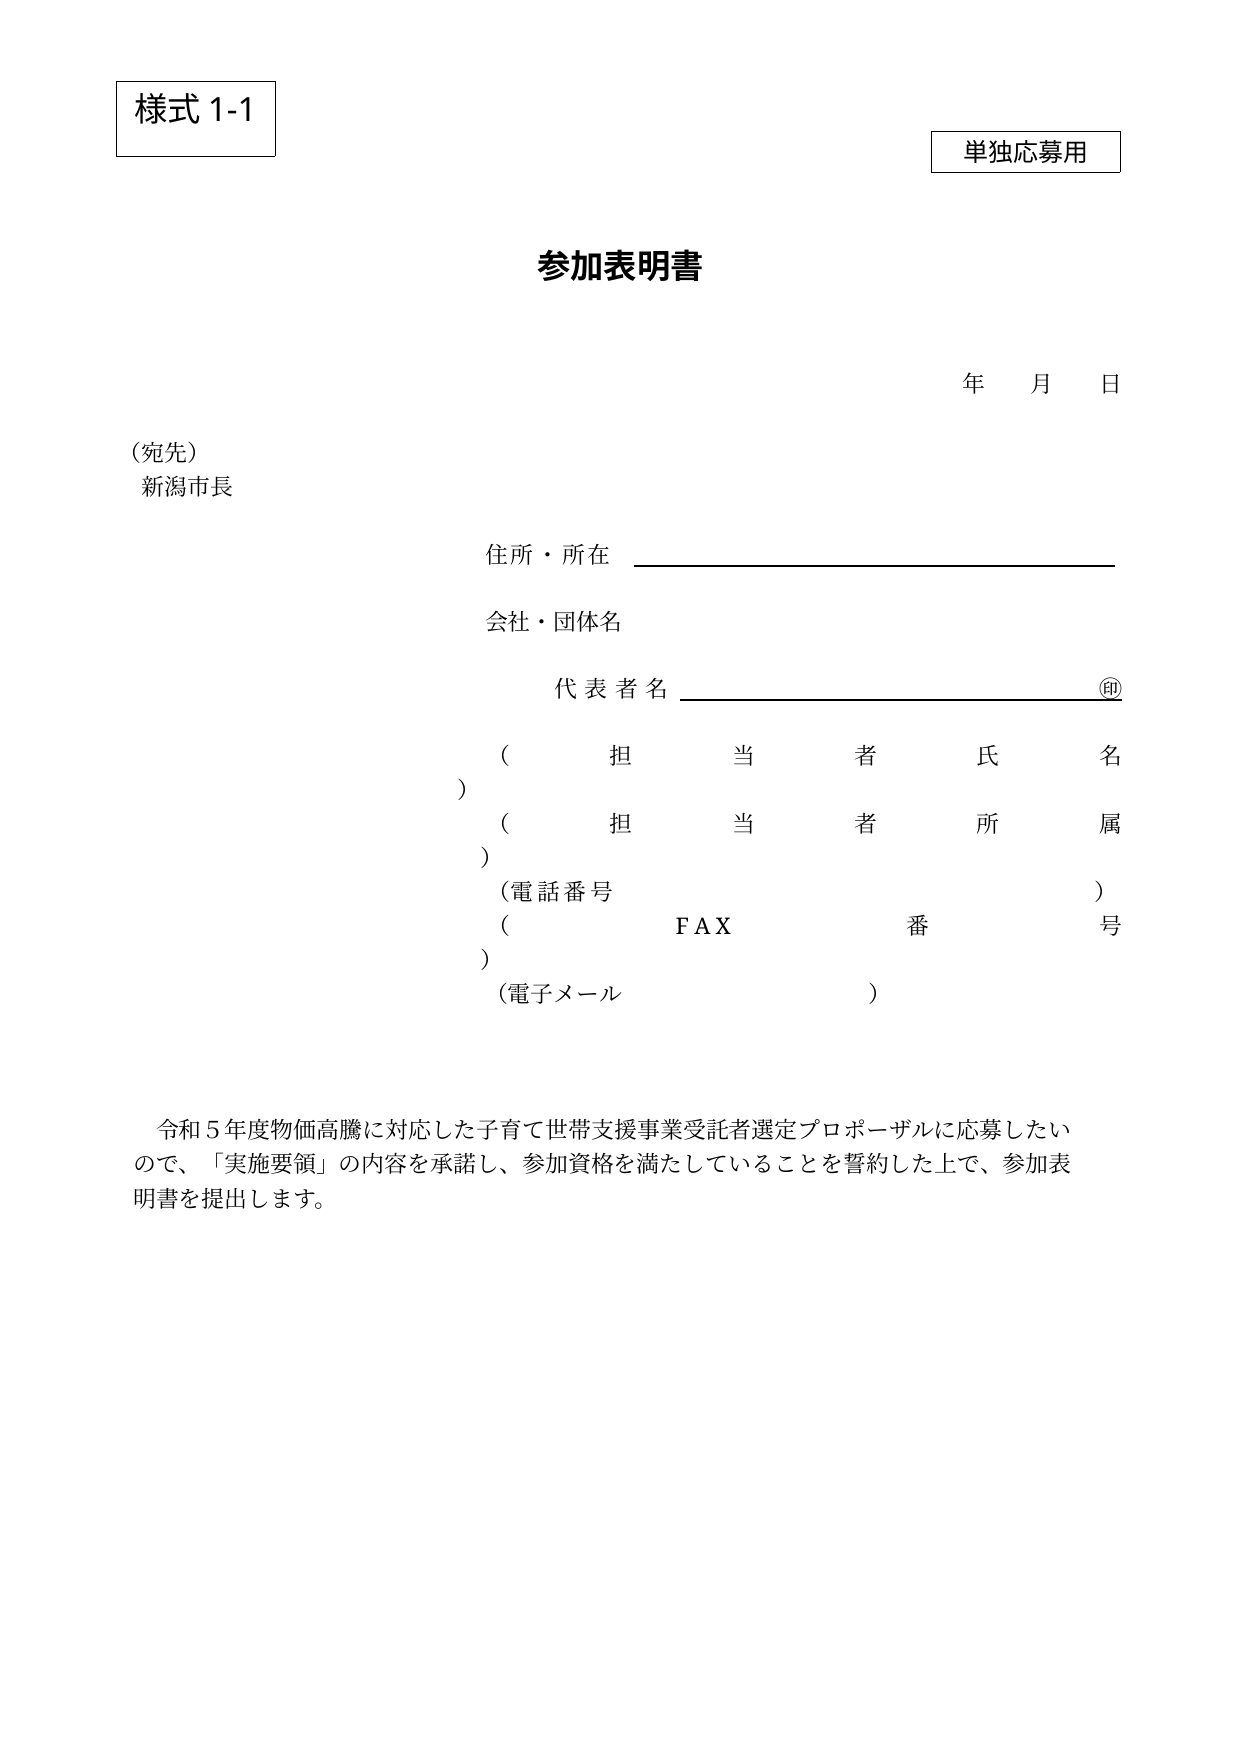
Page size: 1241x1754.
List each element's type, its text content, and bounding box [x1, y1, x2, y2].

text 年 月 日 [118, 366, 1122, 400]
text （宛先） [118, 434, 1122, 468]
text 会社・団体名 [118, 603, 1122, 637]
text （電話番号 ） [458, 873, 1122, 908]
text （担当者氏名 ） [458, 737, 1122, 805]
text 令和５年度物価高騰に対応した子育て世帯支援事業受託者選定プロポーザルに応募したいので、「実施要領」の内容を承諾し、参加資格を満たしていることを誓約した上で、参加表明書を提出します。 [133, 1112, 1078, 1214]
text 代表者名 ㊞ [118, 670, 1122, 704]
text 新潟市長 [118, 468, 1122, 502]
text （電子メール ） [118, 976, 1122, 1010]
text （FAX番号 ） [458, 908, 1122, 976]
text （担当者所属 ） [458, 805, 1122, 873]
text 住所・所在 [118, 536, 1122, 570]
text 参加表明書 [118, 230, 1122, 298]
